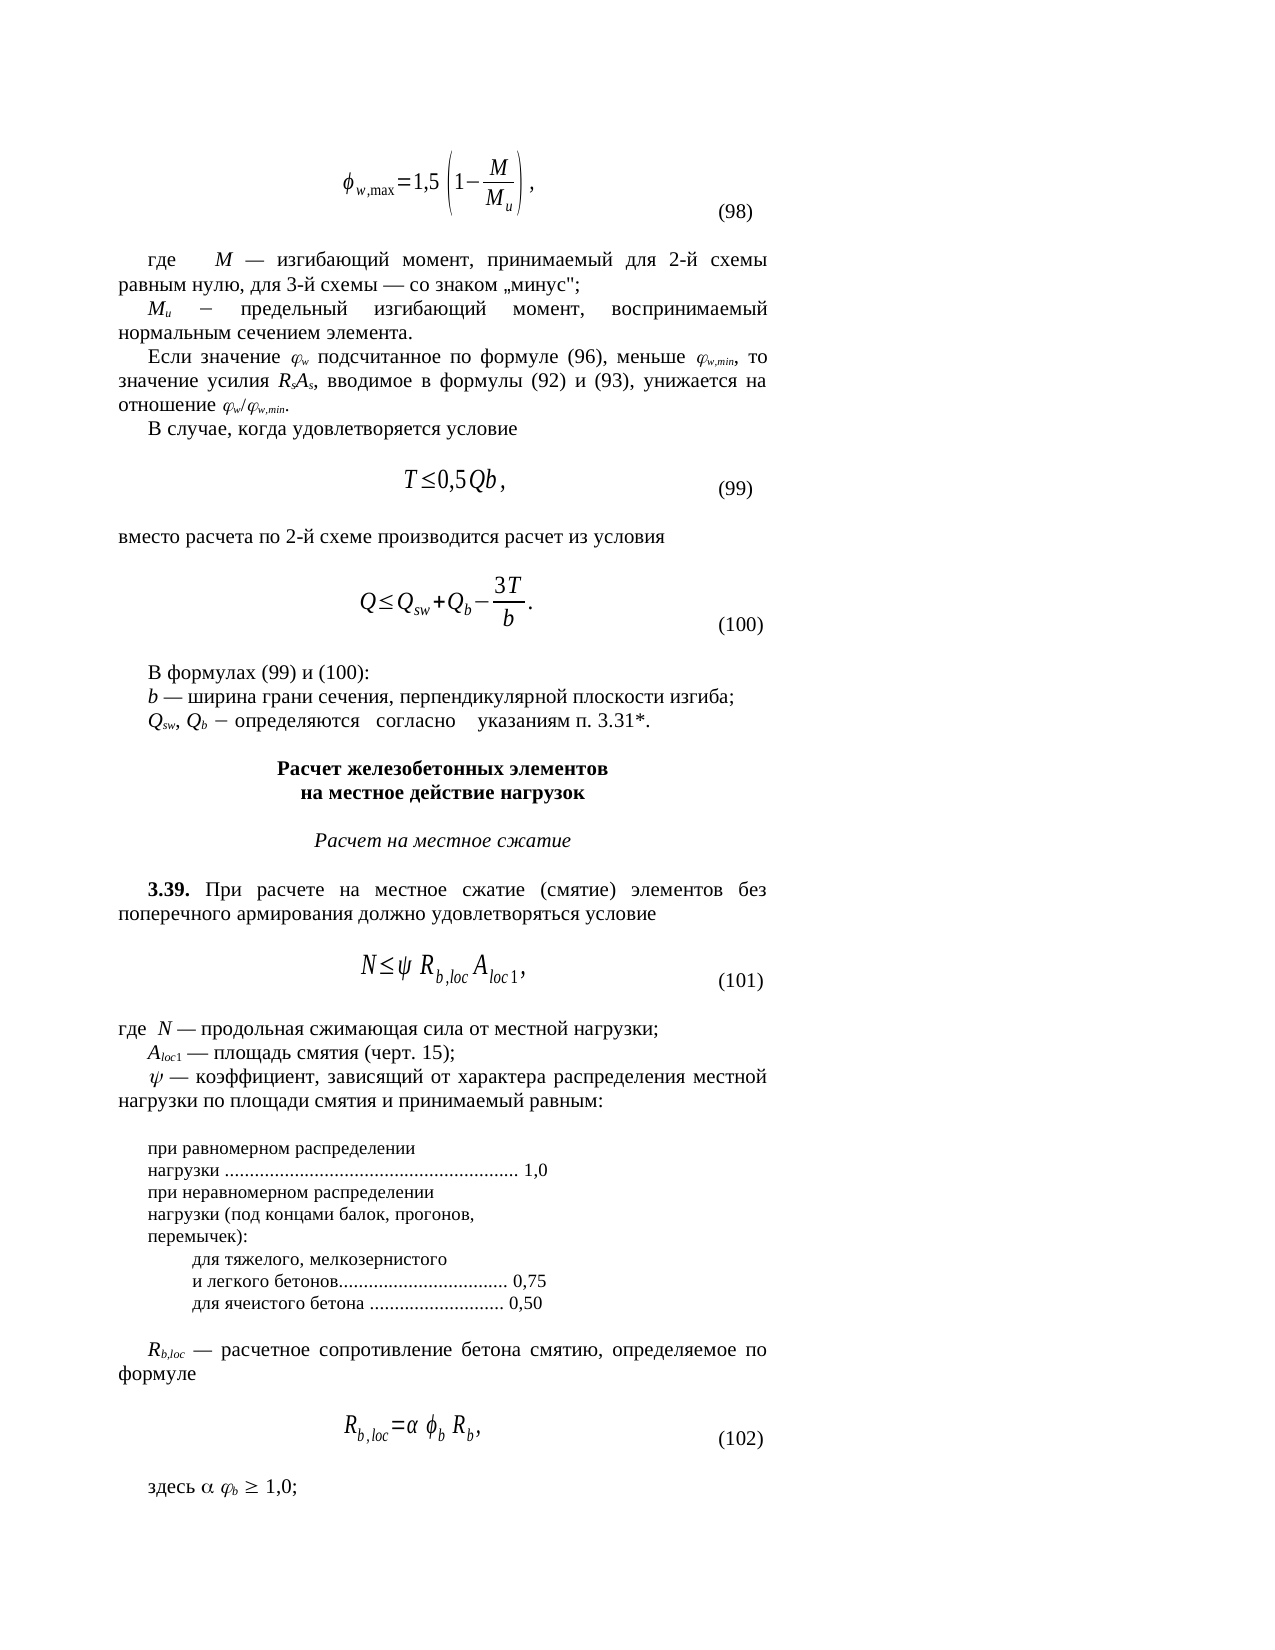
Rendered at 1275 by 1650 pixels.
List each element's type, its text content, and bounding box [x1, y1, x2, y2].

text (102) [268, 1409, 768, 1450]
text Rb,loc — расчетное сопротивление бетона смятию, определяемое по формуле [118, 1337, 768, 1385]
text при равномерном распределении [118, 1136, 768, 1158]
text Aloc1 — площадь смятия (черт. 15); [118, 1040, 768, 1064]
text Если значение w подсчитанное по формуле (96), меньше w,min, то значение усилия RsAs, вводимое в формулы (92) и (93), унижается на отношение w/w,min. [118, 344, 768, 416]
text Qsw, Qb определяются согласно указаниям п. 3.31*. [118, 708, 768, 732]
text (101) [268, 948, 768, 992]
text (98) [268, 150, 768, 223]
text вместо расчета по 2-й схеме производится расчет из условия [118, 524, 768, 548]
text на местное действие нагрузок [118, 780, 768, 804]
text где М — изгибающий момент, принимаемый для 2-й схемы равным нулю, для 3-й схемы — со знаком минус"; [118, 247, 768, 296]
text при неравномерном распределении [118, 1181, 768, 1203]
text b — ширина грани сечения, перпендикулярной плоскости изгиба; [118, 684, 768, 708]
text для ячеистого бетона ........................... 0,50 [118, 1291, 768, 1313]
text (99) [268, 464, 768, 500]
text 3.39. При расчете на местное сжатие (смятие) элементов без поперечного армирования должно удовлетворяться условие [118, 876, 768, 924]
text Mu предельный изгибающий момент, воспринимаемый нормальным сечением элемента. [118, 296, 768, 344]
text где N — продольная сжимающая сила от местной нагрузки; [118, 1016, 768, 1040]
text перемычек): [118, 1225, 768, 1247]
text для тяжелого, мелкозернистого [118, 1247, 768, 1269]
text нагрузки ........................................................... 1,0 [118, 1158, 768, 1181]
text Расчет железобетонных элементов [118, 756, 768, 780]
text нагрузки (под концами балок, прогонов, [118, 1203, 768, 1225]
text (100) [268, 572, 768, 636]
text Расчет на местное сжатие [118, 828, 768, 852]
text здесь b 1,0; [118, 1474, 768, 1498]
text В случае, когда удовлетворяется условие [118, 416, 768, 440]
text и легкого бетонов.................................. 0,75 [118, 1269, 768, 1291]
text В формулах (99) и (100): [118, 660, 768, 684]
text — коэффициент, зависящий от характера распределения местной нагрузки по площади смятия и принимаемый равным: [118, 1064, 768, 1112]
